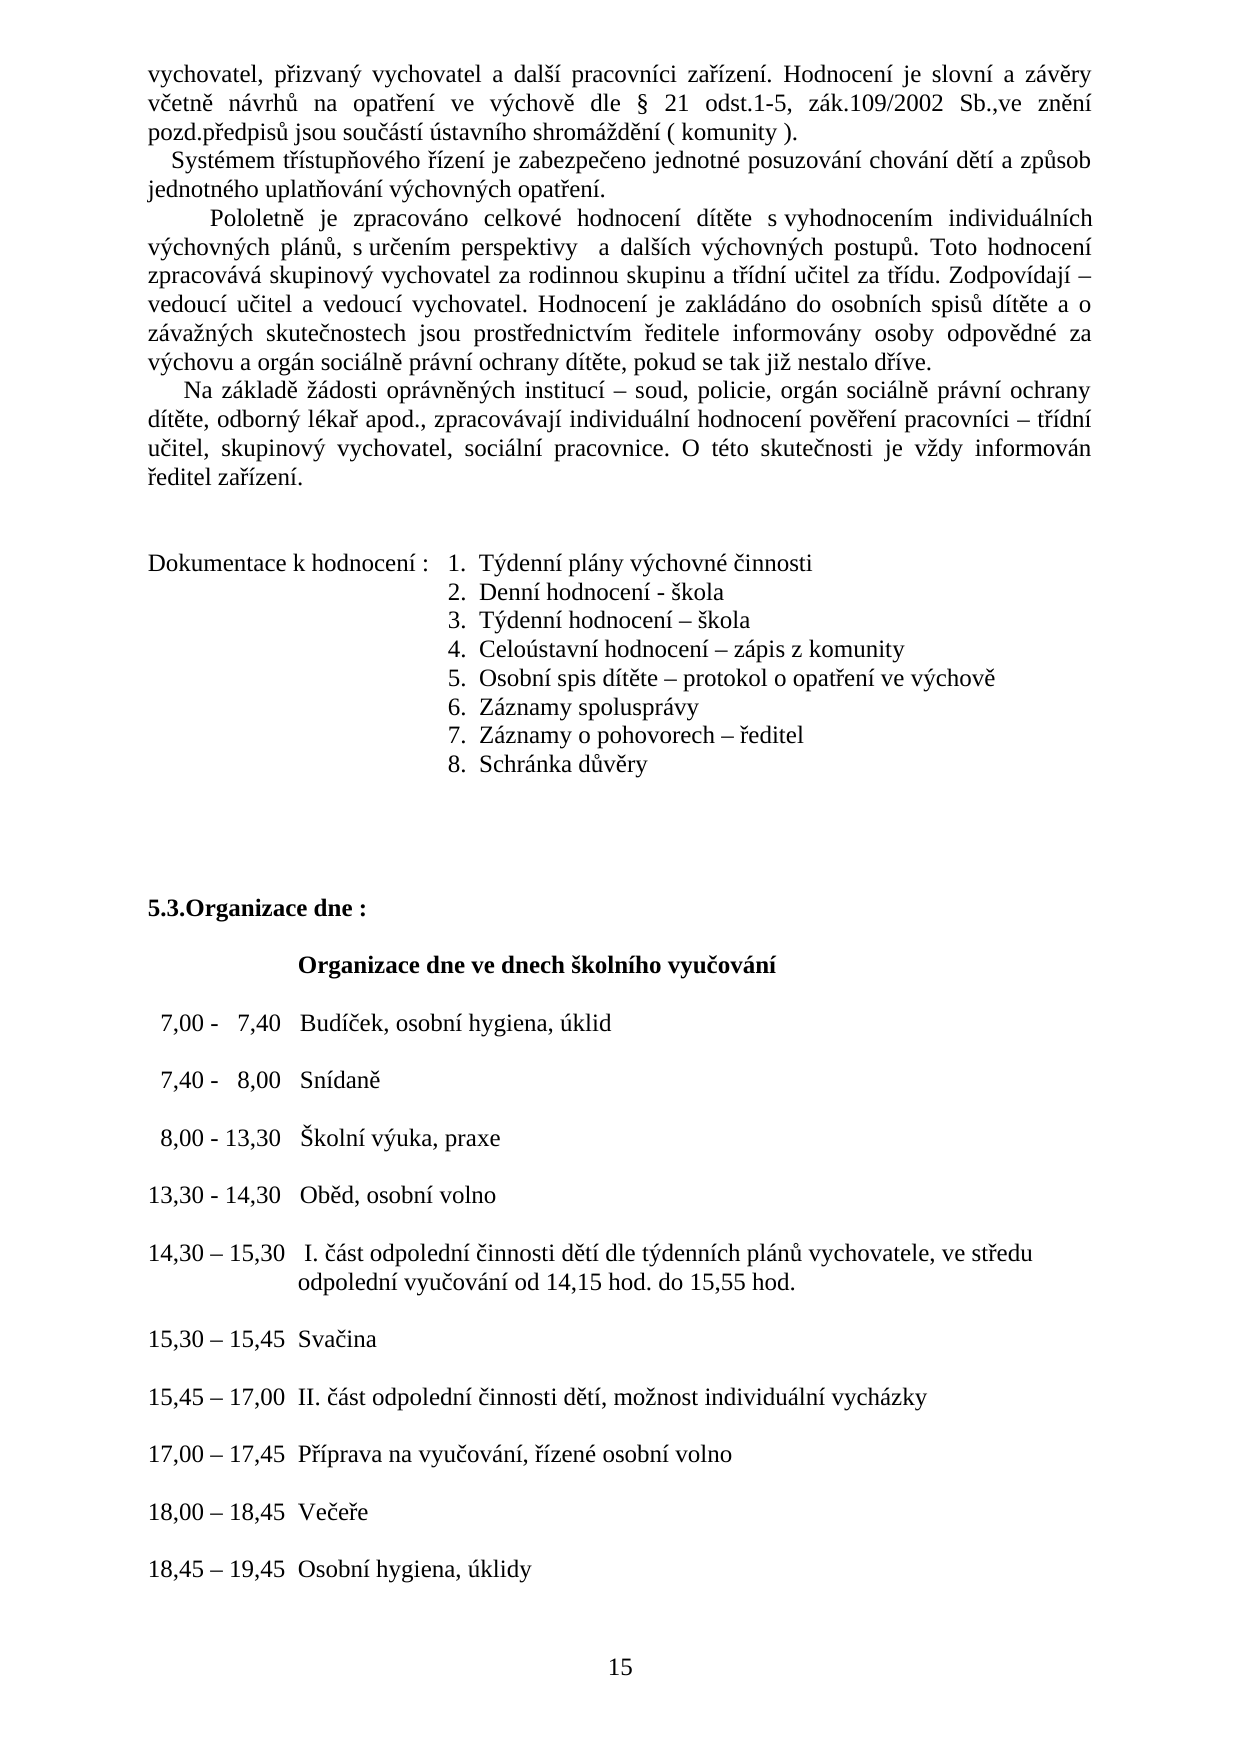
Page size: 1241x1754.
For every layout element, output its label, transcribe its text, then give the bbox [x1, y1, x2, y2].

text 7,00 - 7,40 Budíček, osobní hygiena, úklid [148, 1008, 1093, 1037]
text 2. Denní hodnocení - škola [148, 577, 1093, 605]
text 6. Záznamy spolusprávy [448, 692, 1093, 720]
text 13,30 - 14,30 Oběd, osobní volno [148, 1180, 1093, 1209]
text Dokumentace k hodnocení : 1. Týdenní plány výchovné činnosti [148, 548, 1093, 577]
text 14,30 – 15,30 I. část odpolední činnosti dětí dle týdenních plánů vychovatele, ve středu [148, 1238, 1093, 1267]
text odpolední vyučování od 14,15 hod. do 15,55 hod. [148, 1267, 1093, 1295]
text Systémem třístupňového řízení je zabezpečeno jednotné posuzování chování dětí a způsob jednotného uplatňování výchovných opatření. [148, 145, 1093, 203]
text 7. Záznamy o pohovorech – ředitel [448, 720, 1093, 749]
text Na základě žádosti oprávněných institucí – soud, policie, orgán sociálně právní ochrany dítěte, odborný lékař apod., zpracovávají individuální hodnocení pověření pracovníci – třídní učitel, skupinový vychovatel, sociální pracovnice. O této skutečnosti je vždy informován ředitel zařízení. [148, 375, 1093, 490]
text 8,00 - 13,30 Školní výuka, praxe [148, 1123, 1093, 1152]
text 4. Celoústavní hodnocení – zápis z komunity [448, 634, 1093, 663]
text 17,00 – 17,45 Příprava na vyučování, řízené osobní volno [148, 1439, 1093, 1468]
text 15,30 – 15,45 Svačina [148, 1324, 1093, 1353]
text 7,40 - 8,00 Snídaně [148, 1065, 1093, 1094]
text 8. Schránka důvěry [448, 749, 1093, 778]
text 3. Týdenní hodnocení – škola [448, 605, 1093, 634]
text Organizace dne ve dnech školního vyučování [148, 950, 1093, 979]
text 5.3.Organizace dne : [148, 893, 1093, 922]
text Pololetně je zpracováno celkové hodnocení dítěte s vyhodnocením individuálních výchovných plánů, s určením perspektivy a dalších výchovných postupů. Toto hodnocení zpracovává skupinový vychovatel za rodinnou skupinu a třídní učitel za třídu. Zodpovídají – vedoucí učitel a vedoucí vychovatel. Hodnocení je zakládáno do osobních spisů dítěte a o závažných skutečnostech jsou prostřednictvím ředitele informovány osoby odpovědné za výchovu a orgán sociálně právní ochrany dítěte, pokud se tak již nestalo dříve. [148, 203, 1093, 375]
text 5. Osobní spis dítěte – protokol o opatření ve výchově [448, 663, 1093, 692]
text 18,00 – 18,45 Večeře [148, 1497, 1093, 1525]
text 15,45 – 17,00 II. část odpolední činnosti dětí, možnost individuální vycházky [148, 1382, 1093, 1410]
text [148, 59, 1093, 145]
text 18,45 – 19,45 Osobní hygiena, úklidy [148, 1554, 1093, 1583]
